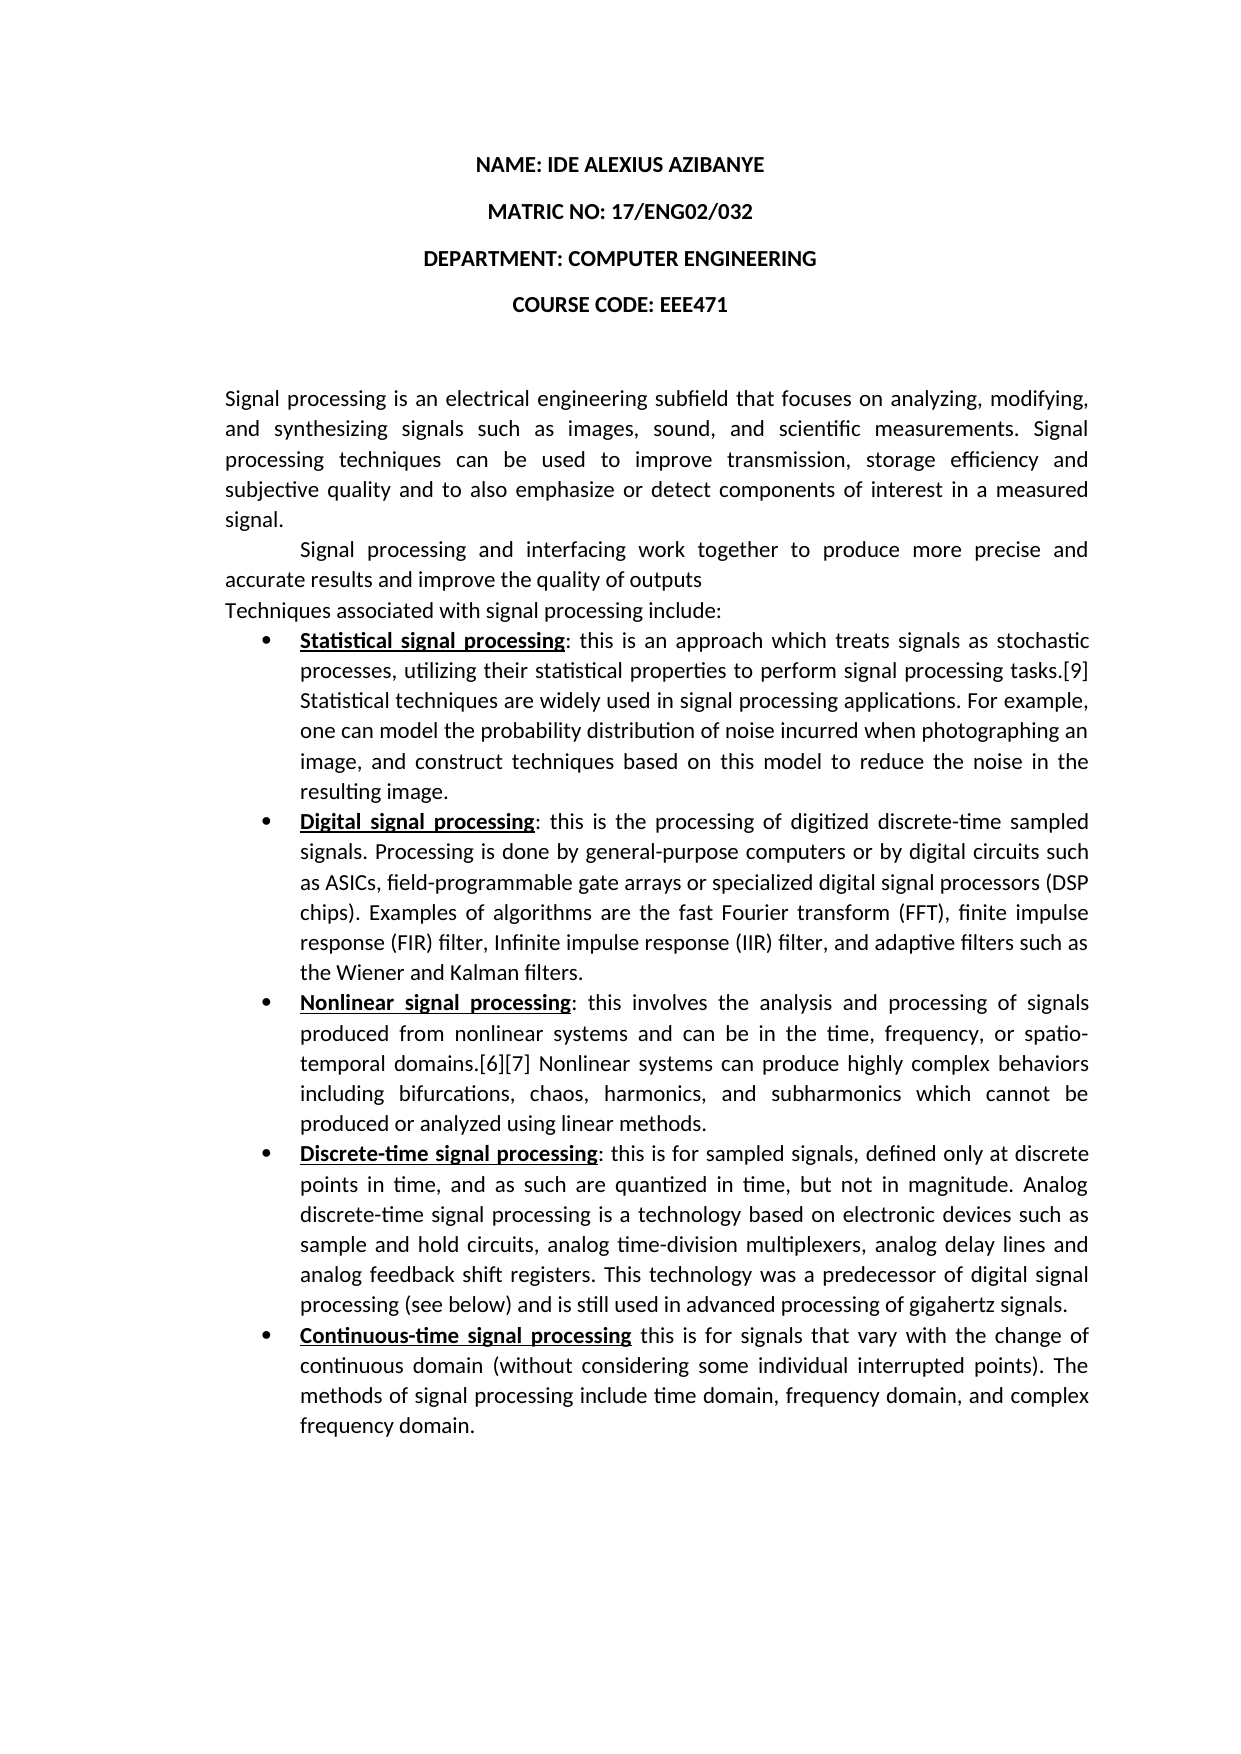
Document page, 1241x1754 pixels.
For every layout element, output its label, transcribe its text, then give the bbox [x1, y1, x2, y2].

list Signal processing is an electrical engineering subfield that focuses on analyzing, modifying, and synthesizing signals such as images, sound, and scientific measurements. Signal processing techniques can be used to improve transmission, storage efficiency and subjective quality and to also emphasize or detect components of interest in a measured signal. [225, 384, 1090, 533]
text NAME: IDE ALEXIUS AZIBANYE [150, 150, 1090, 178]
text MATRIC NO: 17/ENG02/032 [150, 197, 1090, 225]
text DEPARTMENT: COMPUTER ENGINEERING [150, 244, 1090, 272]
list Discrete-time signal processing: this is for sampled signals, defined only at discrete points in time, and as such are quantized in time, but not in magnitude. Analog discrete-time signal processing is a technology based on electronic devices such as sample and hold circuits, analog time-division multiplexers, analog delay lines and analog feedback shift registers. This technology was a predecessor of digital signal processing (see below) and is still used in advanced processing of gigahertz signals. [262, 1139, 1090, 1319]
text COURSE CODE: EEE471 [150, 291, 1090, 319]
list Digital signal processing: this is the processing of digitized discrete-time sampled signals. Processing is done by general-purpose computers or by digital circuits such as ASICs, field-programmable gate arrays or specialized digital signal processors (DSP chips). Examples of algorithms are the fast Fourier transform (FFT), finite impulse response (FIR) filter, Infinite impulse response (IIR) filter, and adaptive filters such as the Wiener and Kalman filters. [262, 807, 1090, 986]
list Continuous-time signal processing this is for signals that vary with the change of continuous domain (without considering some individual interrupted points). The methods of signal processing include time domain, frequency domain, and complex frequency domain. [262, 1321, 1090, 1439]
list Statistical signal processing: this is an approach which treats signals as stochastic processes, utilizing their statistical properties to perform signal processing tasks.[9] Statistical techniques are widely used in signal processing applications. For example, one can model the probability distribution of noise incurred when photographing an image, and construct techniques based on this model to reduce the noise in the resulting image. [262, 626, 1090, 805]
list Techniques associated with signal processing include: [225, 596, 1090, 624]
list Signal processing and interfacing work together to produce more precise and accurate results and improve the quality of outputs [225, 535, 1090, 594]
list Nonlinear signal processing: this involves the analysis and processing of signals produced from nonlinear systems and can be in the time, frequency, or spatio-temporal domains.[6][7] Nonlinear systems can produce highly complex behaviors including bifurcations, chaos, harmonics, and subharmonics which cannot be produced or analyzed using linear methods. [262, 988, 1090, 1137]
